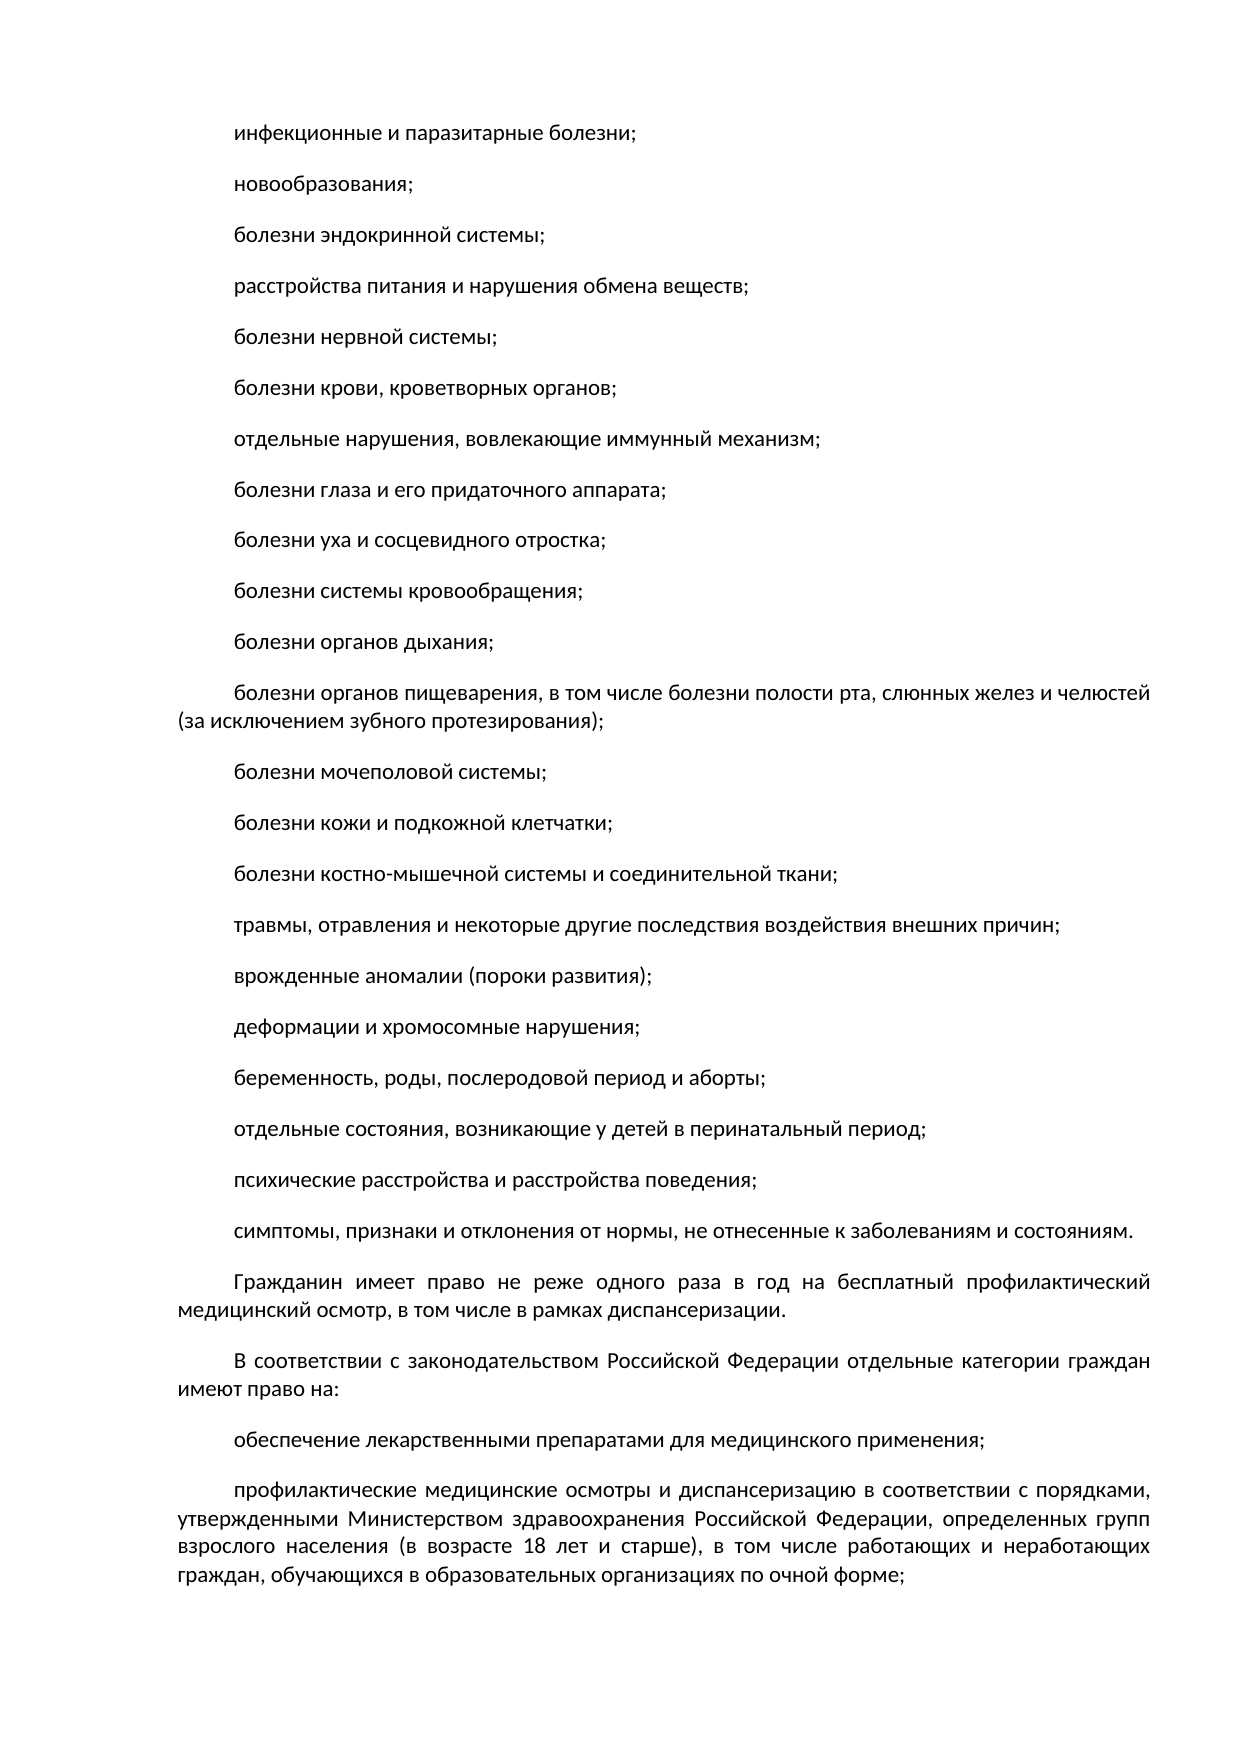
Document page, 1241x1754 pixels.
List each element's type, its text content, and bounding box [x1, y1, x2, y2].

text отдельные нарушения, вовлекающие иммунный механизм; [177, 424, 1152, 452]
text психические расстройства и расстройства поведения; [177, 1165, 1152, 1193]
text болезни глаза и его придаточного аппарата; [177, 475, 1152, 503]
text болезни нервной системы; [177, 322, 1152, 350]
text болезни системы кровообращения; [177, 577, 1152, 604]
text беременность, роды, послеродовой период и аборты; [177, 1063, 1152, 1091]
text расстройства питания и нарушения обмена веществ; [177, 271, 1152, 299]
text В соответствии с законодательством Российской Федерации отдельные категории граждан имеют право на: [177, 1346, 1152, 1402]
text отдельные состояния, возникающие у детей в перинатальный период; [177, 1114, 1152, 1142]
text врожденные аномалии (пороки развития); [177, 961, 1152, 989]
text болезни мочеполовой системы; [177, 757, 1152, 785]
text болезни эндокринной системы; [177, 220, 1152, 248]
text симптомы, признаки и отклонения от нормы, не отнесенные к заболеваниям и состояниям. [177, 1216, 1152, 1244]
text болезни органов дыхания; [177, 627, 1152, 656]
text инфекционные и паразитарные болезни; [177, 118, 1152, 146]
text Гражданин имеет право не реже одного раза в год на бесплатный профилактический медицинский осмотр, в том числе в рамках диспансеризации. [177, 1267, 1152, 1323]
text болезни органов пищеварения, в том числе болезни полости рта, слюнных желез и челюстей (за исключением зубного протезирования); [177, 678, 1152, 734]
text болезни уха и сосцевидного отростка; [177, 526, 1152, 554]
text профилактические медицинские осмотры и диспансеризацию в соответствии с порядками, утвержденными Министерством здравоохранения Российской Федерации, определенных групп взрослого населения (в возрасте 18 лет и старше), в том числе работающих и неработающих граждан, обучающихся в образовательных организациях по очной форме; [177, 1476, 1152, 1588]
text новообразования; [177, 169, 1152, 197]
text обеспечение лекарственными препаратами для медицинского применения; [177, 1425, 1152, 1453]
text травмы, отравления и некоторые другие последствия воздействия внешних причин; [177, 910, 1152, 938]
text болезни крови, кроветворных органов; [177, 373, 1152, 401]
text деформации и хромосомные нарушения; [177, 1012, 1152, 1040]
text болезни кожи и подкожной клетчатки; [177, 808, 1152, 836]
text болезни костно-мышечной системы и соединительной ткани; [177, 859, 1152, 887]
